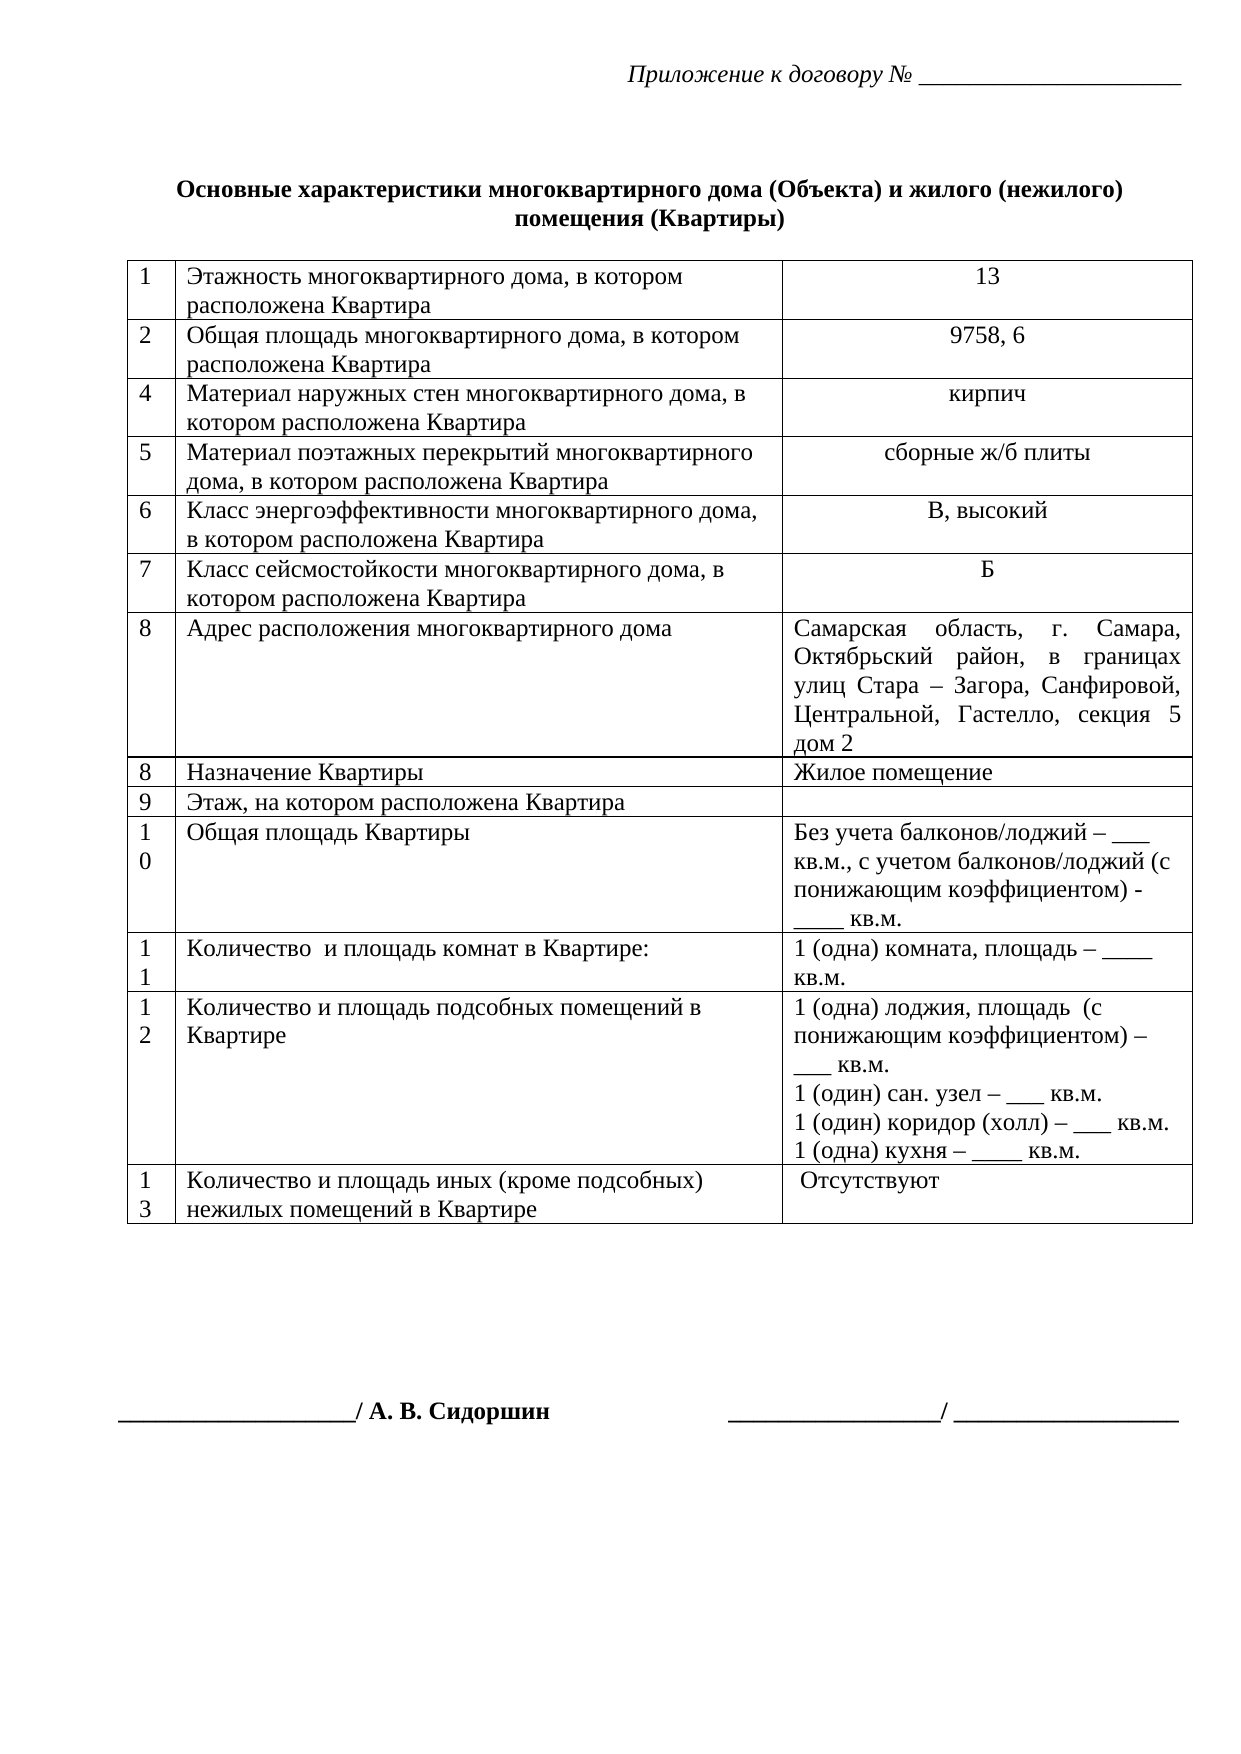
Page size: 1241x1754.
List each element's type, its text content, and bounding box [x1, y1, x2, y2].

table_cell сборные ж/б плиты [783, 437, 1192, 494]
table_cell Самарская область, г. Самара, Октябрьский район, в границах улиц Стара – Загора, Санфировой, Центральной, Гастелло, секция 5 дом 2 [783, 613, 1192, 756]
table_cell Количество и площадь иных (кроме подсобных) нежилых помещений в Квартире [176, 1165, 782, 1223]
table_cell кирпич [783, 379, 1192, 436]
table_cell 7 [128, 554, 175, 612]
table_cell 8 [128, 758, 175, 786]
text ___________________/ А. В. Сидоршин _________________/ __________________ [118, 1396, 1181, 1425]
table_cell Без учета балконов/лоджий – ___ кв.м., с учетом балконов/лоджий (с понижающим коэффициентом) - ____ кв.м. [783, 817, 1192, 932]
table_cell 10 [128, 817, 175, 932]
text Основные характеристики многоквартирного дома (Объекта) и жилого (нежилого) помещения (Квартиры) [118, 174, 1181, 232]
table_cell 4 [128, 379, 175, 436]
table_cell Общая площадь Квартиры [176, 817, 782, 932]
table_cell 12 [128, 992, 175, 1164]
table_cell Б [783, 554, 1192, 612]
table_cell Количество и площадь комнат в Квартире: [176, 933, 782, 991]
table_cell Количество и площадь подсобных помещений в Квартире [176, 992, 782, 1164]
table_cell Этаж, на котором расположена Квартира [176, 787, 782, 816]
table_cell 8 [128, 613, 175, 756]
table_cell 9 [128, 787, 175, 816]
table_cell [783, 787, 1192, 816]
table_cell 13 [128, 1165, 175, 1223]
table_cell 5 [128, 437, 175, 494]
table_cell Класс энергоэффективности многоквартирного дома, в котором расположена Квартира [176, 496, 782, 553]
table_cell Адрес расположения многоквартирного дома [176, 613, 782, 756]
table_cell 2 [128, 320, 175, 377]
table_cell 6 [128, 496, 175, 553]
table_header 13 [783, 261, 1192, 319]
table_cell 1 (одна) комната, площадь – ____ кв.м. [783, 933, 1192, 991]
table_header Этажность многоквартирного дома, в котором расположена Квартира [176, 261, 782, 319]
table_cell Класс сейсмостойкости многоквартирного дома, в котором расположена Квартира [176, 554, 782, 612]
table_cell Общая площадь многоквартирного дома, в котором расположена Квартира [176, 320, 782, 377]
table_cell Материал поэтажных перекрытий многоквартирного дома, в котором расположена Квартира [176, 437, 782, 494]
table_cell 9758, 6 [783, 320, 1192, 377]
text Приложение к договору № _____________________ [118, 59, 1181, 88]
table_cell 11 [128, 933, 175, 991]
table_header 1 [128, 261, 175, 319]
table_cell 1 (одна) лоджия, площадь (с понижающим коэффициентом) – ___ кв.м. 1 (один) сан. узел – ___ кв.м. 1 (один) коридор (холл) – ___ кв.м. 1 (одна) кухня – ____ кв.м. [783, 992, 1192, 1164]
table_cell Отсутствуют [783, 1165, 1192, 1223]
table_cell Назначение Квартиры [176, 758, 782, 786]
table_cell В, высокий [783, 496, 1192, 553]
table_cell Материал наружных стен многоквартирного дома, в котором расположена Квартира [176, 379, 782, 436]
table_cell Жилое помещение [783, 758, 1192, 786]
